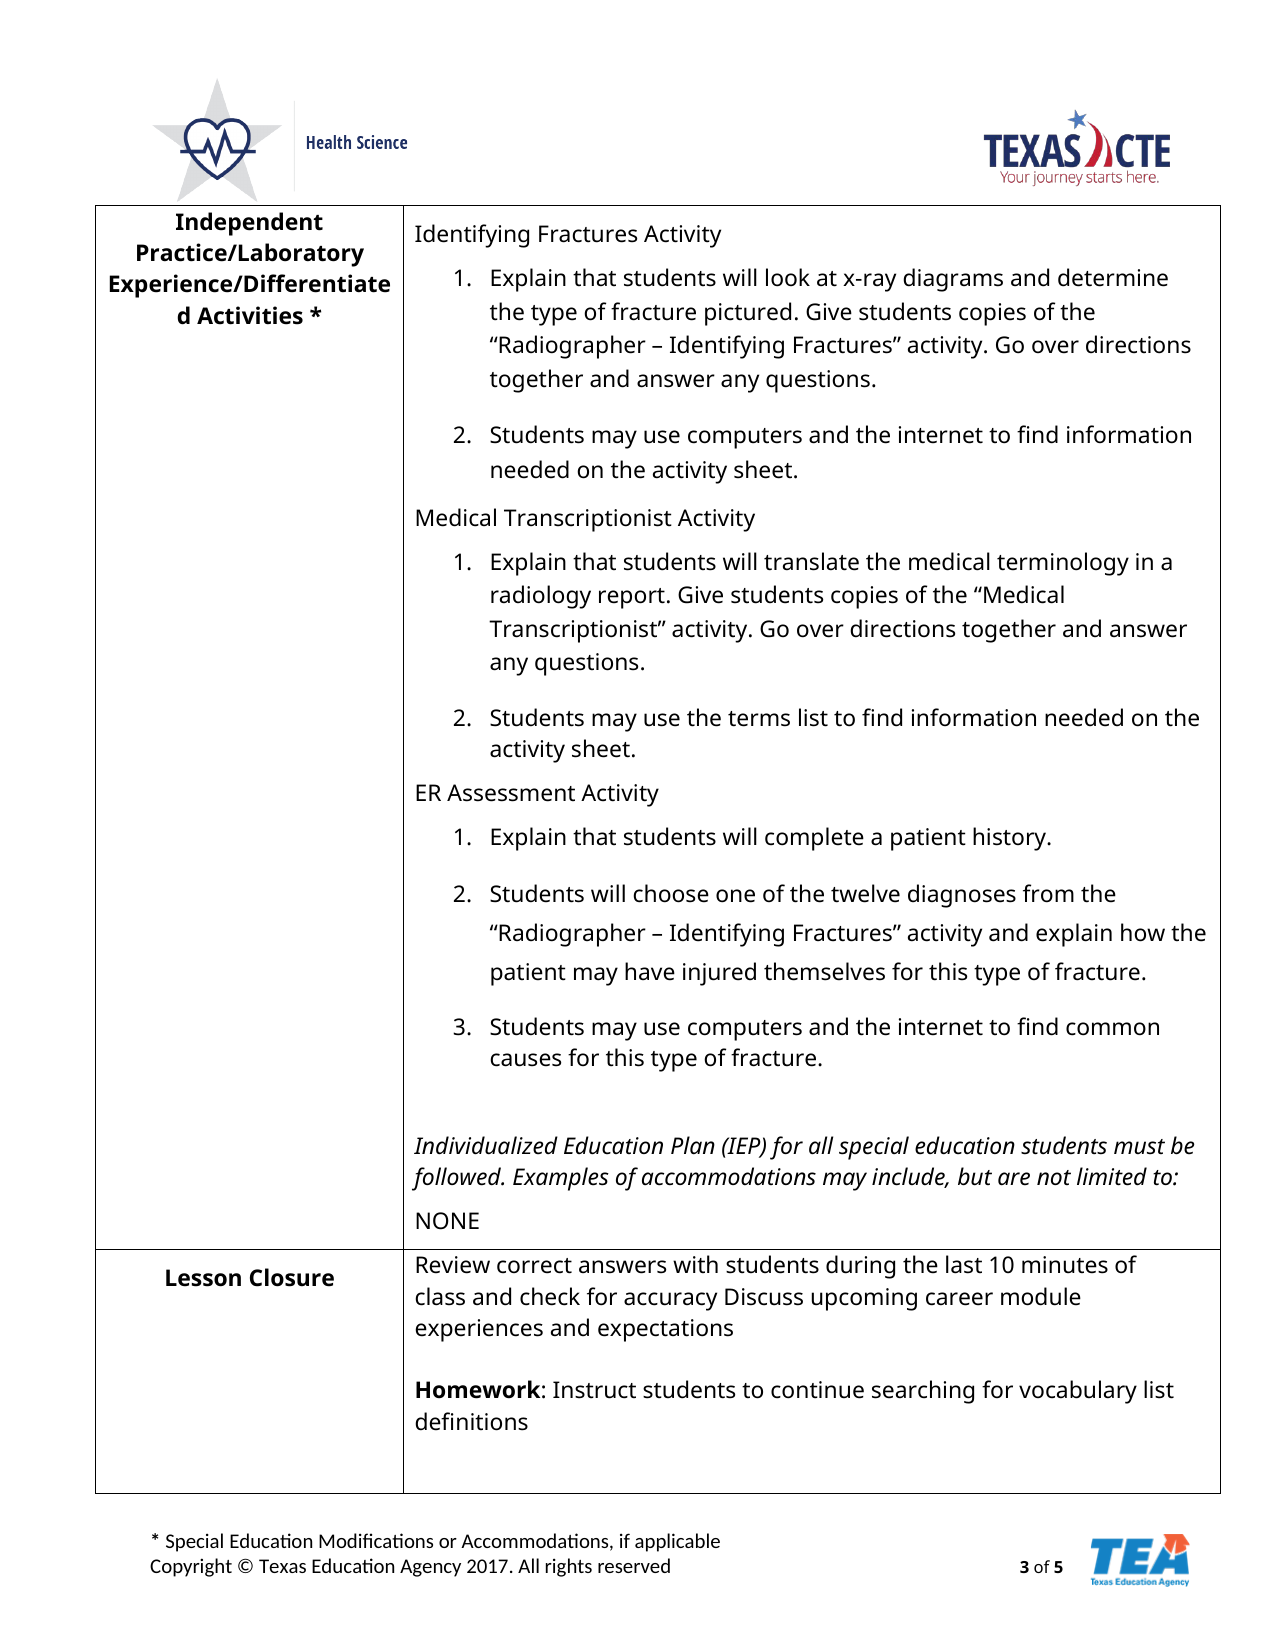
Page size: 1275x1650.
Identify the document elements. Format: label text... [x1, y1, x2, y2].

table_cell Lesson Closure [96, 1250, 403, 1493]
table_cell Identifying Fractures Activity Explain that students will look at x-ray diagrams and determine the type of fracture pictured. Give students copies of the “Radiographer – Identifying Fractures” activity. Go over directions together and answer any questions. Students may use computers and the internet to find information needed on the activity sheet. Medical Transcriptionist Activity Explain that students will translate the medical terminology in a radiology report. Give students copies of the “Medical Transcriptionist” activity. Go over directions together and answer any questions. Students may use the terms list to find information needed on the activity sheet. ER Assessment Activity Explain that students will complete a patient history. Students will choose one of the twelve diagnoses from the “Radiographer – Identifying Fractures” activity and explain how the patient may have injured themselves for this type of fracture. Students may use computers and the internet to find common causes for this type of fracture. Individualized Education Plan (IEP) for all special education students must be followed. Examples of accommodations may include, but are not limited to: NONE [404, 206, 1220, 1248]
picture [964, 98, 1189, 197]
picture [150, 75, 420, 205]
table_cell Independent Practice/Laboratory Experience/Differentiated Activities * [96, 206, 403, 1248]
table_cell Review correct answers with students during the last 10 minutes of class and check for accuracy Discuss upcoming career module experiences and expectations Homework: Instruct students to continue searching for vocabulary list definitions [404, 1250, 1220, 1493]
picture [1090, 1534, 1190, 1587]
